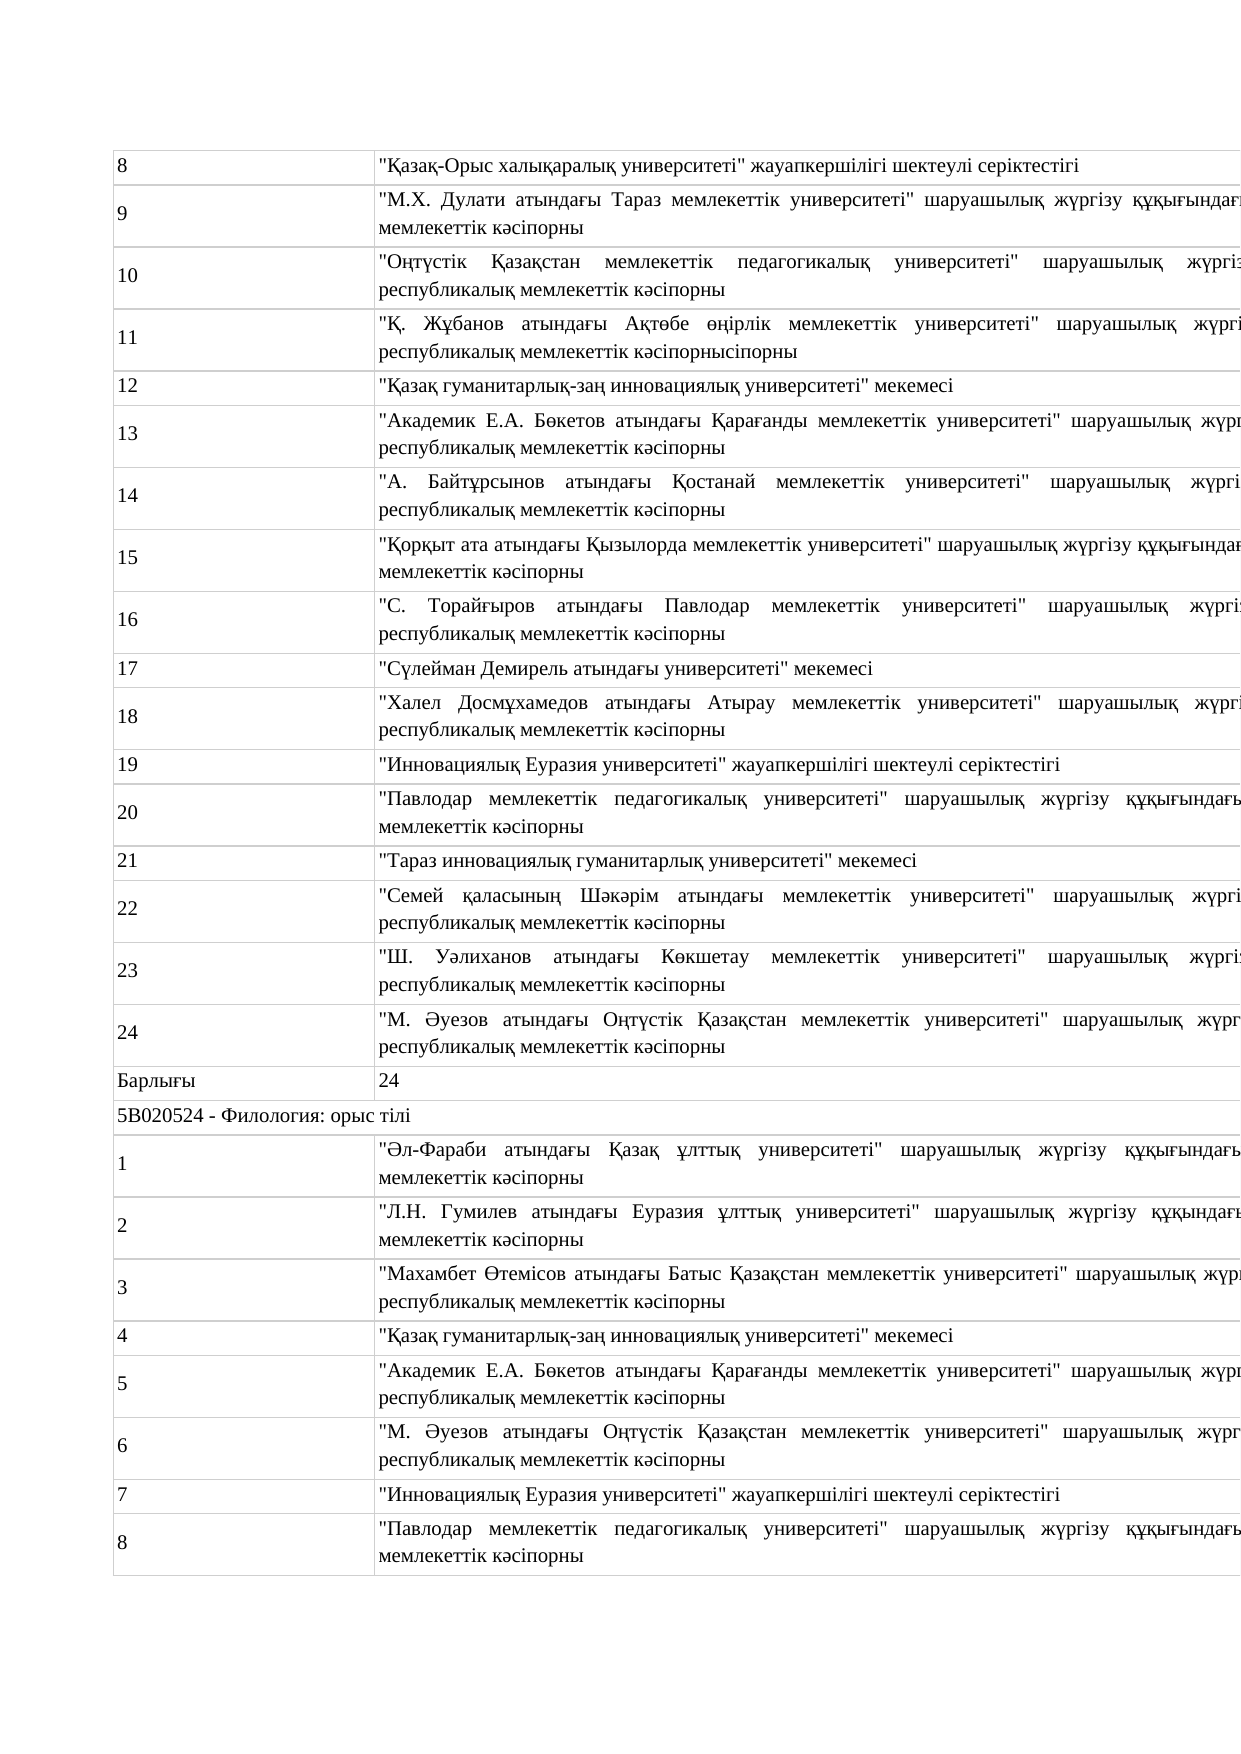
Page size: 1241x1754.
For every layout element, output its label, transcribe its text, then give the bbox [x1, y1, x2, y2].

table_cell "Павлодар мемлекеттік педагогикалық университеті" шаруашылық жүргізу құқығындағы республикалық мемлекеттік кәсіпорны [375, 1514, 1240, 1575]
table_cell 18 [114, 688, 374, 749]
table_cell "Академик Е.А. Бөкетов атындағы Қарағанды мемлекеттік университетi" шаруашылық жүргізу құқығындағы республикалық мемлекеттік кәсіпорны [375, 406, 1240, 467]
table_cell "М.Х. Дулати атындағы Тараз мемлекеттік университетi" шаруашылық жүргізу құқығындағы республикалық мемлекеттік кәсіпорны [375, 186, 1240, 246]
table_cell "Академик Е.А. Бөкетов атындағы Қарағанды мемлекеттік университетi" шаруашылық жүргізу құқығындағы республикалық мемлекеттік кәсіпорны [375, 1356, 1240, 1417]
table_cell 3 [114, 1260, 374, 1320]
table_cell "Қазақ-Орыс халықаралық университеті" жауапкершілігі шектеулі серіктестігі [375, 151, 1240, 184]
table_cell 10 [114, 248, 374, 308]
table_cell 15 [114, 530, 374, 591]
table_cell 5B020524 - Филология: орыс тілі [114, 1101, 1240, 1134]
table_cell 24 [114, 1005, 374, 1066]
table_cell 19 [114, 750, 374, 783]
table_cell 6 [114, 1418, 374, 1479]
table_cell 8 [114, 1514, 374, 1575]
table_cell 20 [114, 785, 374, 845]
table_cell "Қазақ гуманитарлық-заң инновациялық университеті" мекемесі [375, 1322, 1240, 1355]
table_cell "Инновациялық Еуразия университеті" жауапкершілігі шектеулі серіктестігі [375, 1480, 1240, 1513]
table_cell 12 [114, 372, 374, 405]
table_cell "А. Байтұрсынов атындағы Қостанай мемлекеттік университетi" шаруашылық жүргізу құқығындағы республикалық мемлекеттік кәсіпорны [375, 468, 1240, 529]
table_cell 21 [114, 847, 374, 880]
table_cell 9 [114, 186, 374, 246]
table_cell "С. Торайғыров атындағы Павлодар мемлекеттік университетi" шаруашылық жүргізу құқығындағы республикалық мемлекеттік кәсіпорны [375, 592, 1240, 653]
table_cell 4 [114, 1322, 374, 1355]
table_cell "Павлодар мемлекеттік педагогикалық университеті" шаруашылық жүргізу құқығындағы республикалық мемлекеттік кәсіпорны [375, 785, 1240, 845]
table_cell 5 [114, 1356, 374, 1417]
table_cell "М. Әуезов атындағы Оңтүстiк Қазақстан мемлекеттік университетi" шаруашылық жүргізу құқығындағы республикалық мемлекеттік кәсіпорны [375, 1418, 1240, 1479]
table_cell "Тараз инновациялық гуманитарлық университеті" мекемесі [375, 847, 1240, 880]
table_cell 22 [114, 881, 374, 942]
table_cell "Инновациялық Еуразия университеті" жауапкершілігі шектеулі серіктестігі [375, 750, 1240, 783]
table_cell "Семей қаласының Шәкәрім атындағы мемлекеттік университеті" шаруашылық жүргізу құқығындағы республикалық мемлекеттік кәсіпорны [375, 881, 1240, 942]
table_cell Барлығы [114, 1067, 374, 1100]
table_cell "Сүлейман Демирель атындағы университеті" мекемесі [375, 654, 1240, 687]
table_cell "Қорқыт ата атындағы Қызылорда мемлекеттік университетi" шаруашылық жүргізу құқығындағы республикалық мемлекеттік кәсіпорны [375, 530, 1240, 591]
table_cell 2 [114, 1198, 374, 1258]
table_cell "Махамбет Өтемiсов атындағы Батыс Қазақстан мемлекеттік университетi" шаруашылық жүргізу құқығындағы республикалық мемлекеттік кәсіпорны [375, 1260, 1240, 1320]
table_cell "Л.Н. Гумилев атындағы Еуразия ұлттық университеті" шаруашылық жүргізу құқындағы республикалық мемлекеттік кәсіпорны [375, 1198, 1240, 1258]
table_cell 8 [114, 151, 374, 184]
table_cell "М. Әуезов атындағы Оңтүстiк Қазақстан мемлекеттік университетi" шаруашылық жүргізу құқығындағы республикалық мемлекеттік кәсіпорны [375, 1005, 1240, 1066]
table_cell 1 [114, 1136, 374, 1196]
table_cell 7 [114, 1480, 374, 1513]
table_cell 14 [114, 468, 374, 529]
table_cell 24 [375, 1067, 1240, 1100]
table_cell 11 [114, 310, 374, 370]
table_cell "Оңтүстік Қазақстан мемлекеттік педагогикалық университеті" шаруашылық жүргізу құқығындағы республикалық мемлекеттік кәсіпорны [375, 248, 1240, 308]
table_cell "Әл-Фараби атындағы Қазақ ұлттық университетi" шаруашылық жүргізу құқығындағы республикалық мемлекеттік кәсіпорны [375, 1136, 1240, 1196]
table_cell 23 [114, 943, 374, 1004]
table_cell "Қ. Жұбанов атындағы Ақтөбе өңірлік мемлекеттік университетi" шаруашылық жүргізу құқығындағы республикалық мемлекеттік кәсіпорнысіпорны [375, 310, 1240, 370]
table_cell "Қазақ гуманитарлық-заң инновациялық университеті" мекемесі [375, 372, 1240, 405]
table_cell 17 [114, 654, 374, 687]
table_cell "Ш. Уәлиханов атындағы Көкшетау мемлекеттік университетi" шаруашылық жүргізу құқығындағы республикалық мемлекеттік кәсіпорны [375, 943, 1240, 1004]
table_cell 13 [114, 406, 374, 467]
table_cell 16 [114, 592, 374, 653]
table_cell "Халел Досмұхамедов атындағы Атырау мемлекеттік университетi" шаруашылық жүргізу құқығындағы республикалық мемлекеттік кәсіпорны [375, 688, 1240, 749]
